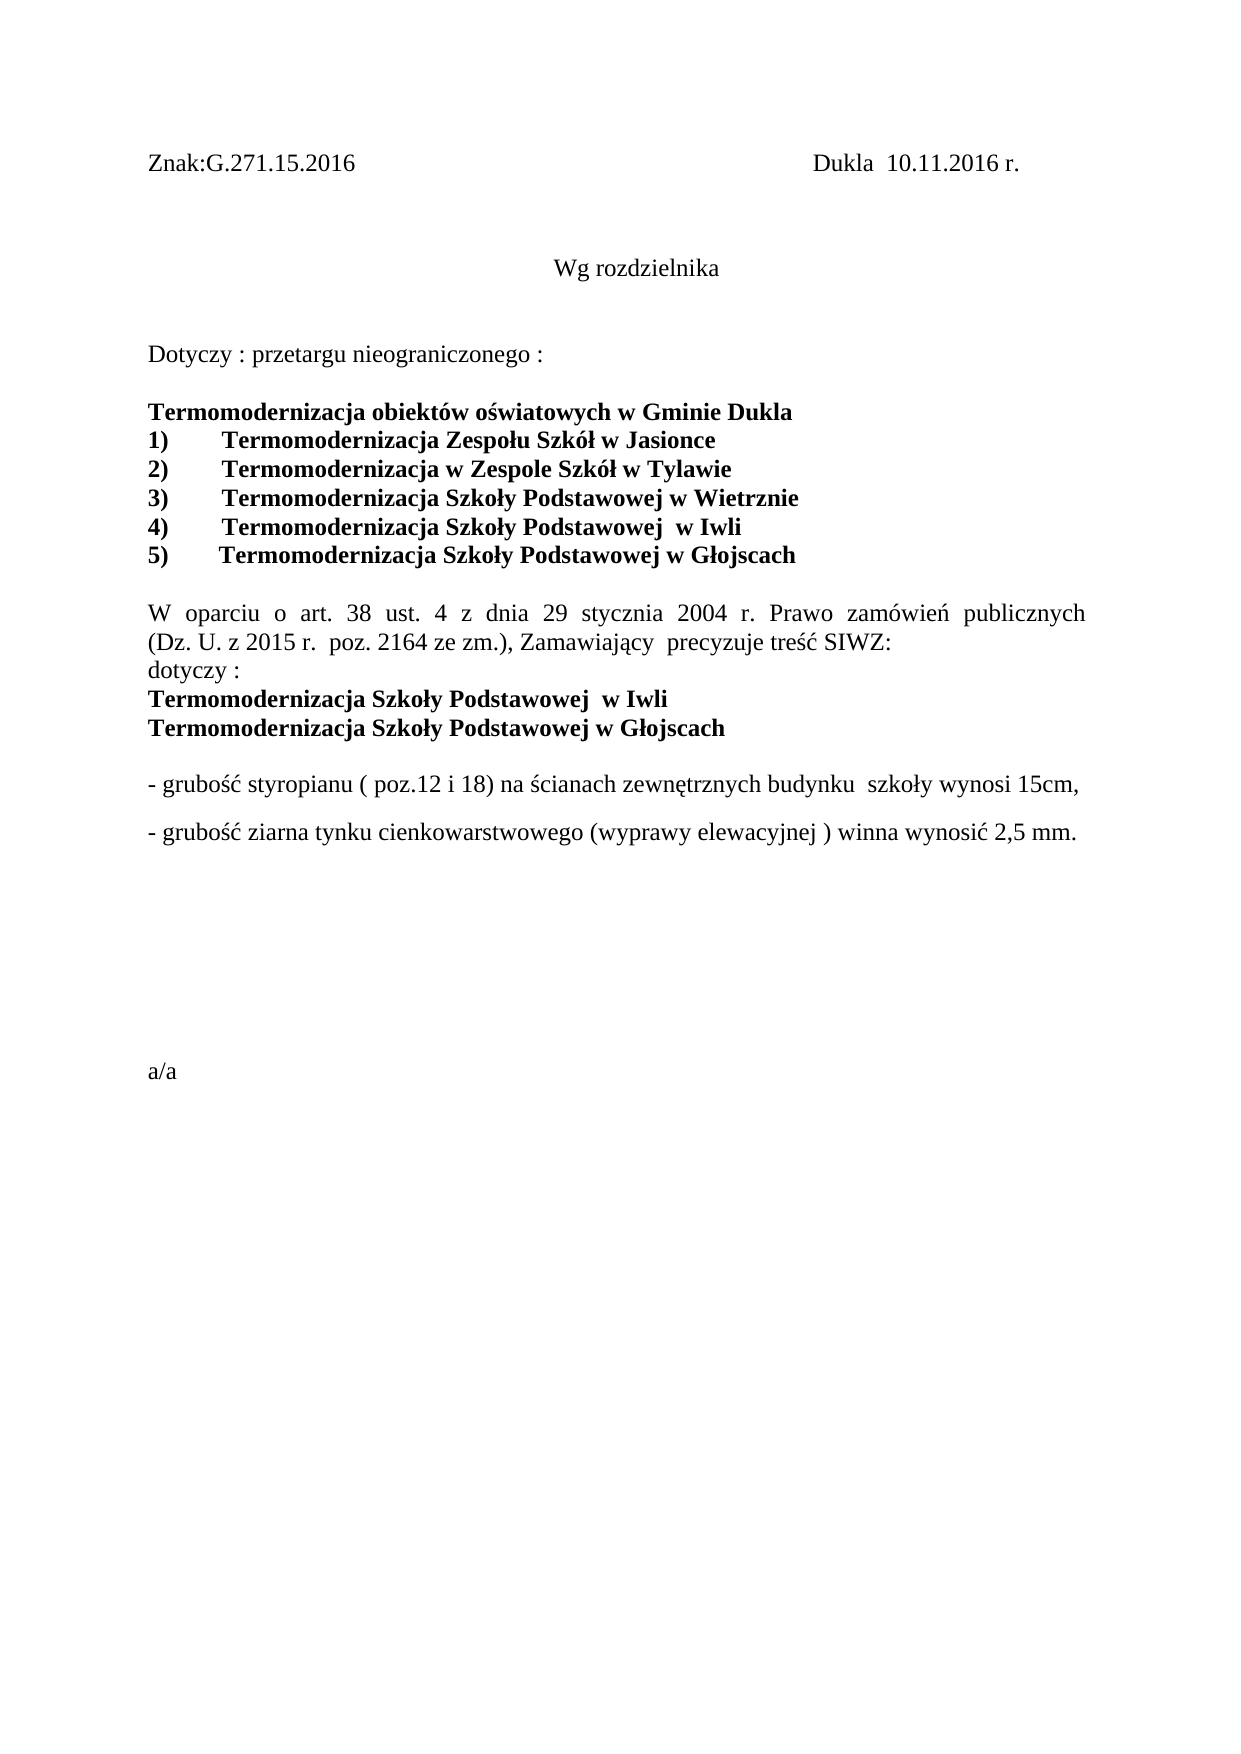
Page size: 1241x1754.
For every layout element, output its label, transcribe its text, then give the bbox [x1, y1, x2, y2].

text 5) Termomodernizacja Szkoły Podstawowej w Głojscach [148, 540, 1093, 569]
text 3) Termomodernizacja Szkoły Podstawowej w Wietrznie [148, 483, 1093, 512]
text 2) Termomodernizacja w Zespole Szkół w Tylawie [148, 454, 1093, 483]
text Znak:G.271.15.2016 Dukla 10.11.2016 r. [148, 148, 1125, 176]
text Wg rozdzielnika [148, 253, 1125, 282]
text Termomodernizacja Szkoły Podstawowej w Iwli [148, 684, 1093, 713]
text dotyczy : [148, 655, 1087, 684]
text Termomodernizacja Szkoły Podstawowej w Głojscach [148, 713, 1093, 742]
text Termomodernizacja obiektów oświatowych w Gminie Dukla [148, 397, 1093, 425]
text Dotyczy : przetargu nieograniczonego : [148, 339, 1093, 368]
text - grubość ziarna tynku cienkowarstwowego (wyprawy elewacyjnej ) winna wynosić 2,5 mm. [148, 817, 1093, 846]
text W oparciu o art. 38 ust. 4 z dnia 29 stycznia 2004 r. Prawo zamówień publicznych (Dz. U. z 2015 r. poz. 2164 ze zm.), Zamawiający precyzuje treść SIWZ: [148, 598, 1087, 655]
text a/a [148, 1056, 1093, 1084]
text 1) Termomodernizacja Zespołu Szkół w Jasionce [148, 425, 1093, 454]
text - grubość styropianu ( poz.12 i 18) na ścianach zewnętrznych budynku szkoły wynosi 15cm, [148, 769, 1093, 798]
text 4) Termomodernizacja Szkoły Podstawowej w Iwli [148, 512, 1093, 540]
